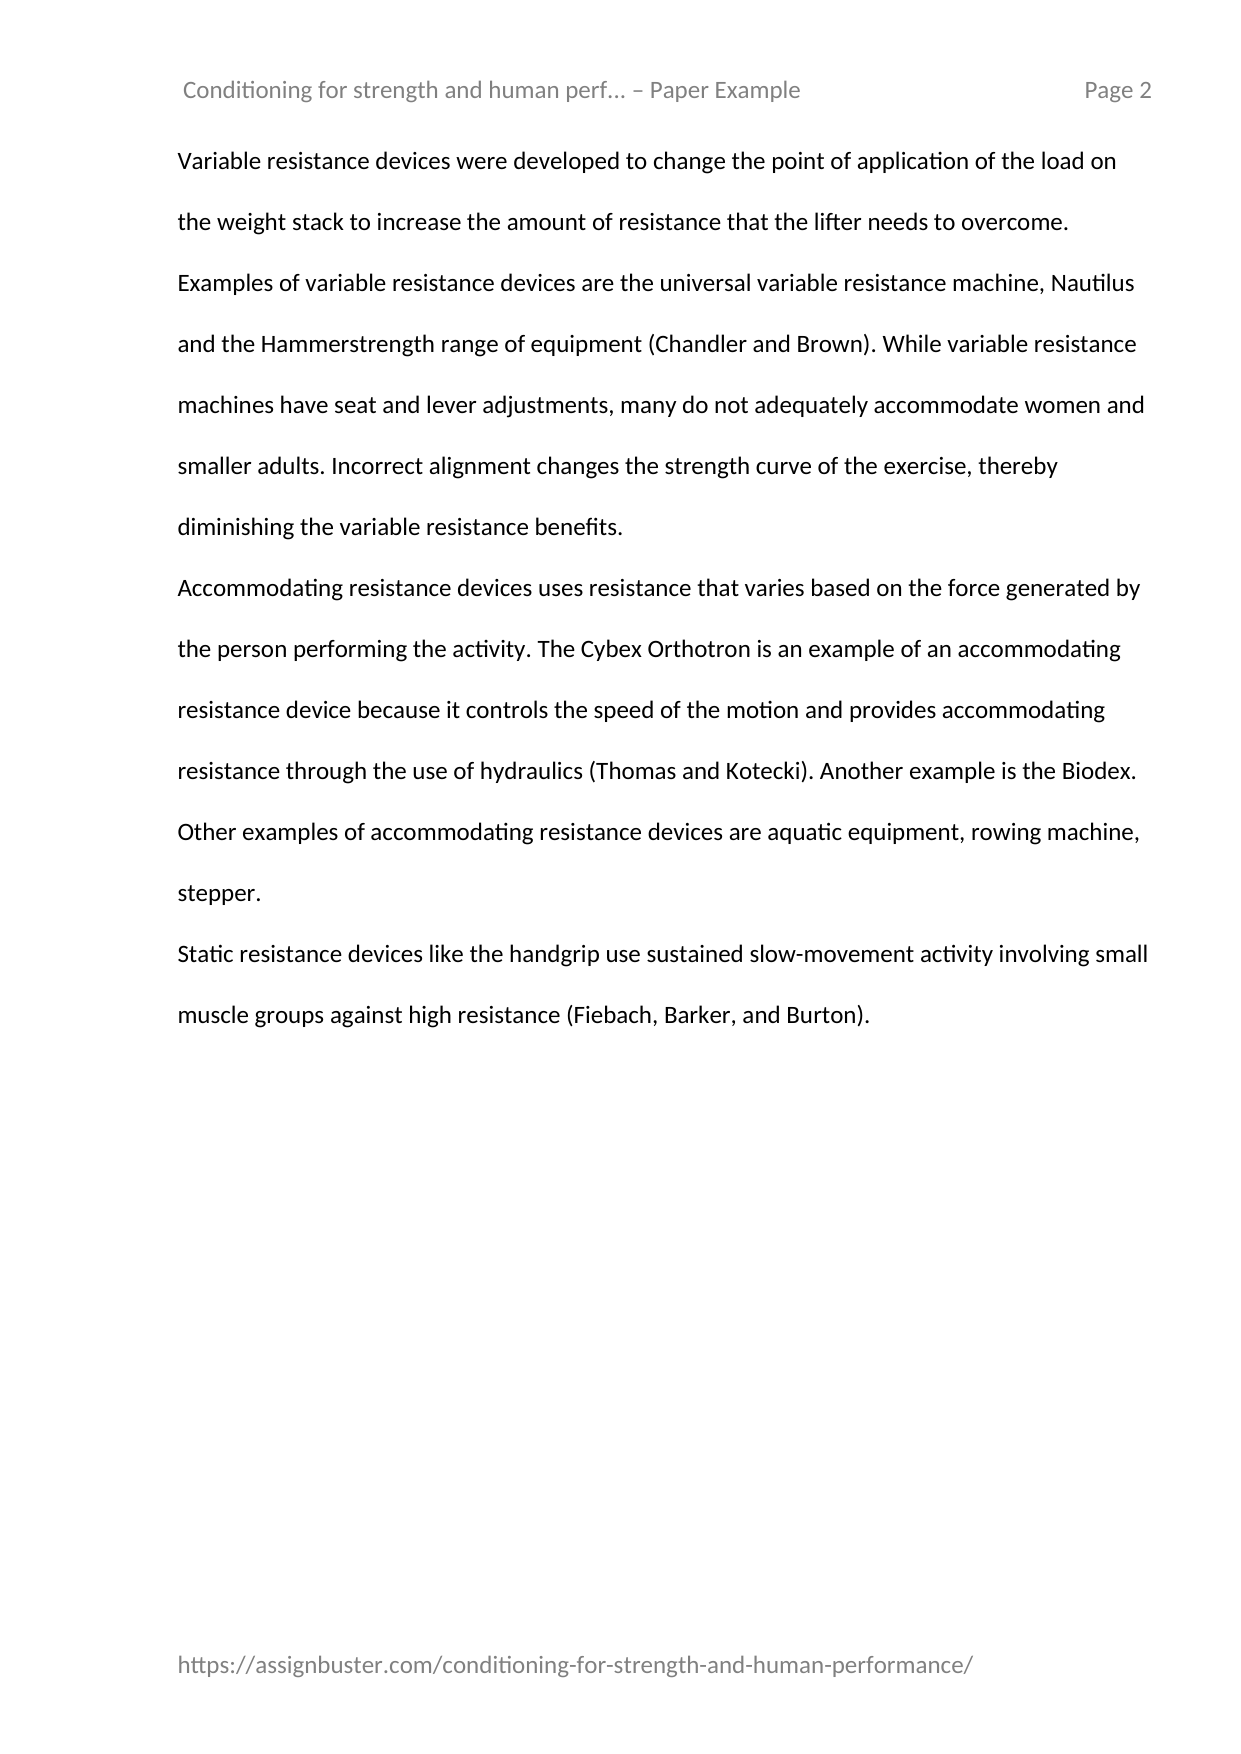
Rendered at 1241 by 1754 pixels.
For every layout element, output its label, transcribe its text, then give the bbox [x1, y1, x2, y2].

text Variable resistance devices were developed to change the point of application of the load on the weight stack to increase the amount of resistance that the lifter needs to overcome. Examples of variable resistance devices are the universal variable resistance machine, Nautilus and the Hammerstrength range of equipment (Chandler and Brown). While variable resistance machines have seat and lever adjustments, many do not adequately accommodate women and smaller adults. Incorrect alignment changes the strength curve of the exercise, thereby diminishing the variable resistance benefits. Accommodating resistance devices uses resistance that varies based on the force generated by the person performing the activity. The Cybex Orthotron is an example of an accommodating resistance device because it controls the speed of the motion and provides accommodating resistance through the use of hydraulics (Thomas and Kotecki). Another example is the Biodex. Other examples of accommodating resistance devices are aquatic equipment, rowing machine, stepper. Static resistance devices like the handgrip use sustained slow-movement activity involving small muscle groups against high resistance (Fiebach, Barker, and Burton). [177, 145, 1152, 1030]
